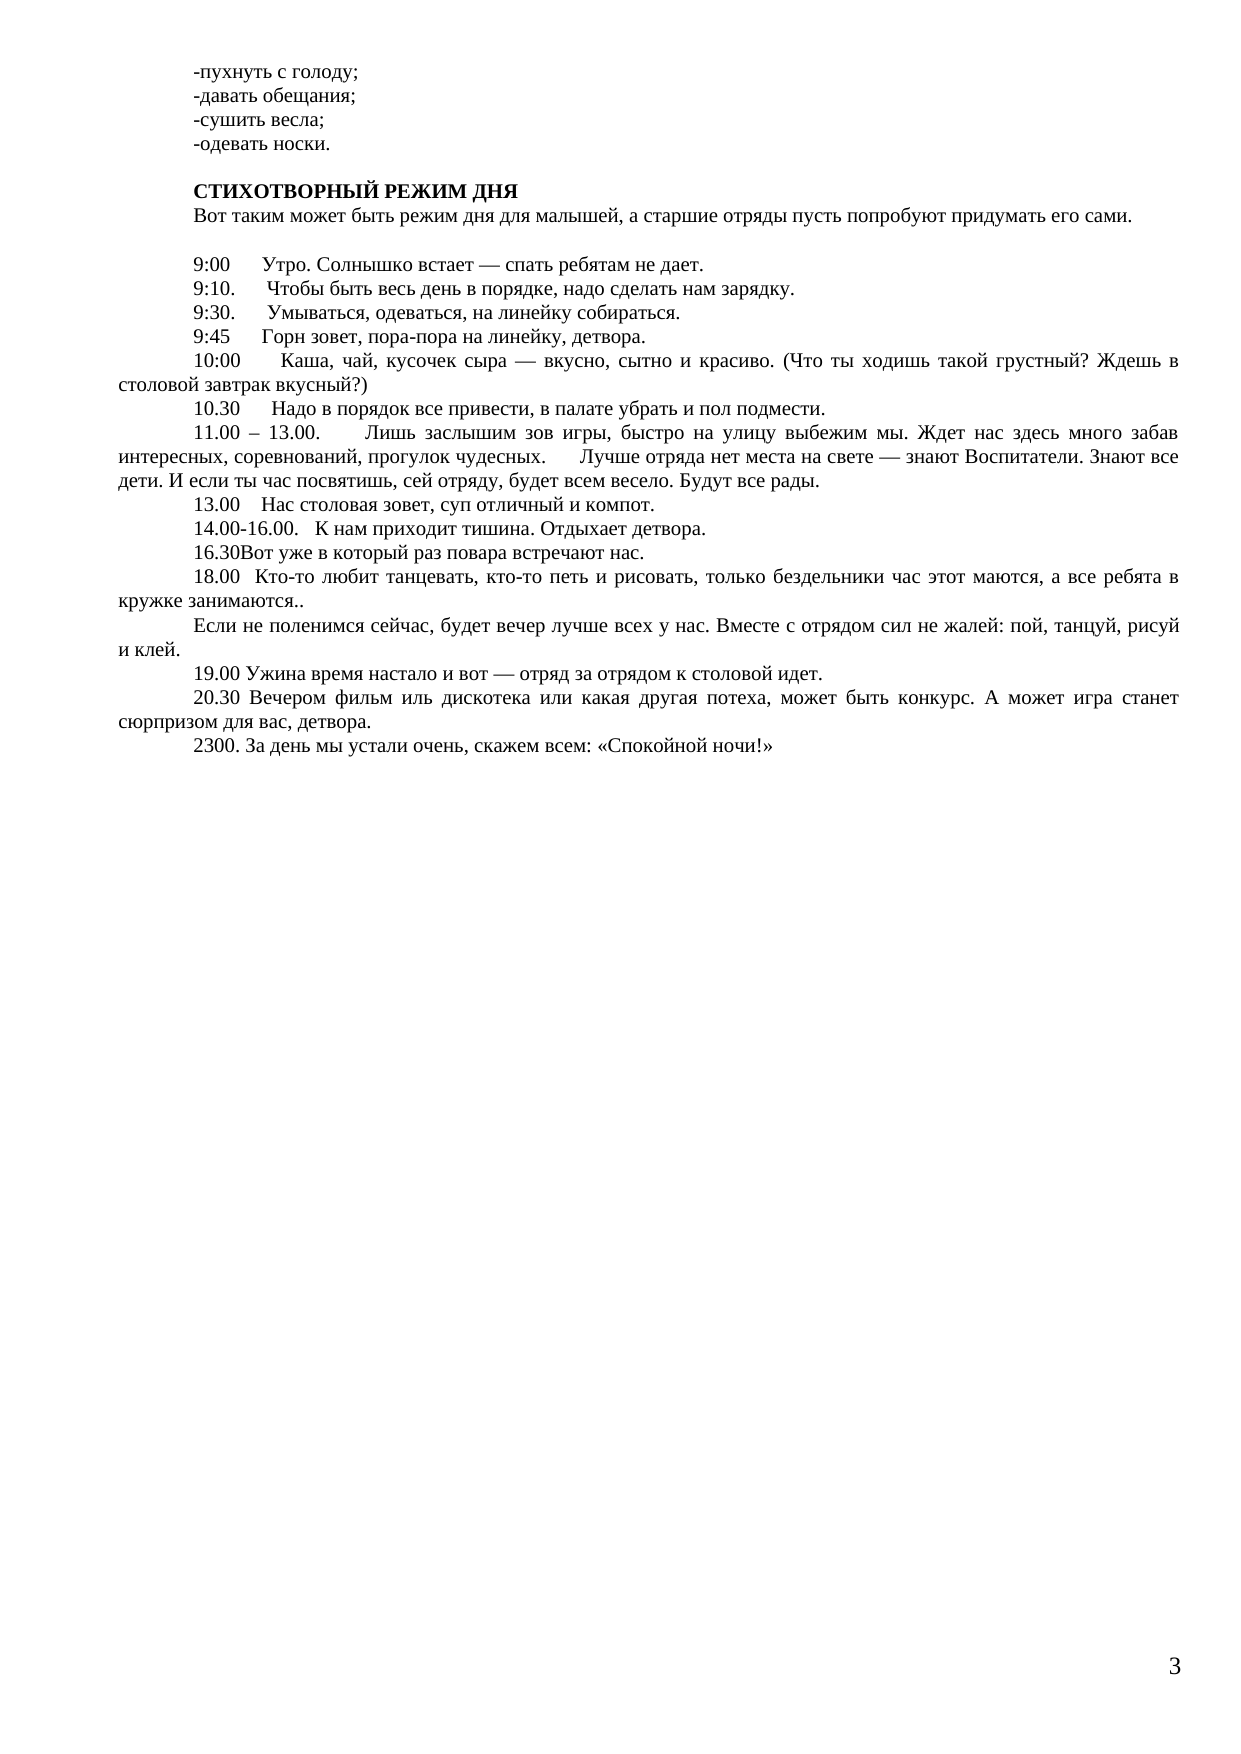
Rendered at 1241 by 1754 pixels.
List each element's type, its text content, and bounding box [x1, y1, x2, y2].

text Вот таким может быть режим дня для малышей, а старшие отряды пусть попробуют придумать его сами. [118, 203, 1181, 227]
text 14.00-16.00. К нам приходит тишина. Отдыхает детвора. [118, 516, 1181, 540]
text 9:45 Горн зовет, пора-пора на линейку, детвора. [118, 324, 1181, 348]
text -одевать носки. [118, 131, 1181, 155]
text 10.30 Надо в порядок все привести, в палате убрать и пол подмести. [118, 396, 1181, 420]
text 19.00 Ужина время настало и вот — отряд за отрядом к столовой идет. [118, 661, 1181, 685]
text 13.00 Нас столовая зовет, суп отличный и компот. [118, 492, 1181, 516]
text 11.00 – 13.00. Лишь заслышим зов игры, быстро на улицу выбежим мы. Ждет нас здесь много забав интересных, соревнований, прогулок чудесных. Лучше отряда нет места на свете — знают Воспитатели. Знают все дети. И если ты час посвятишь, сей отряду, будет всем весело. Будут все рады. [118, 420, 1181, 492]
text 20.30 Вечером фильм иль дискотека или какая другая потеха, может быть конкурс. А может игра станет сюрпризом для вас, детвора. [118, 685, 1181, 733]
text 18.00 Кто-то любит танцевать, кто-то петь и рисовать, только бездельники час этот маются, а все ребята в кружке занимаются.. [118, 564, 1181, 612]
text Если не поленимся сейчас, будет вечер лучше всех у нас. Вместе с отрядом сил не жалей: пой, танцуй, рисуй и клей. [118, 612, 1181, 661]
text -пухнуть с голоду; [118, 59, 1181, 83]
text -сушить весла; [118, 107, 1181, 131]
text 2300. За день мы устали очень, скажем всем: «Спокойной ночи!» [118, 733, 1181, 757]
text -давать обещания; [118, 83, 1181, 107]
text 9:10. Чтобы быть весь день в порядке, надо сделать нам зарядку. [118, 276, 1181, 300]
text 9:30. Умываться, одеваться, на линейку собираться. [118, 300, 1181, 324]
text 9:00 Утро. Солнышко встает — спать ребятам не дает. [118, 252, 1181, 276]
text СТИХОТВОРНЫЙ РЕЖИМ ДНЯ [118, 179, 1181, 203]
text 16.30Вот уже в который раз повара встречают нас. [118, 540, 1181, 564]
text 10:00 Каша, чай, кусочек сыра — вкусно, сытно и красиво. (Что ты ходишь такой грустный? Ждешь в столовой завтрак вкусный?) [118, 348, 1181, 396]
